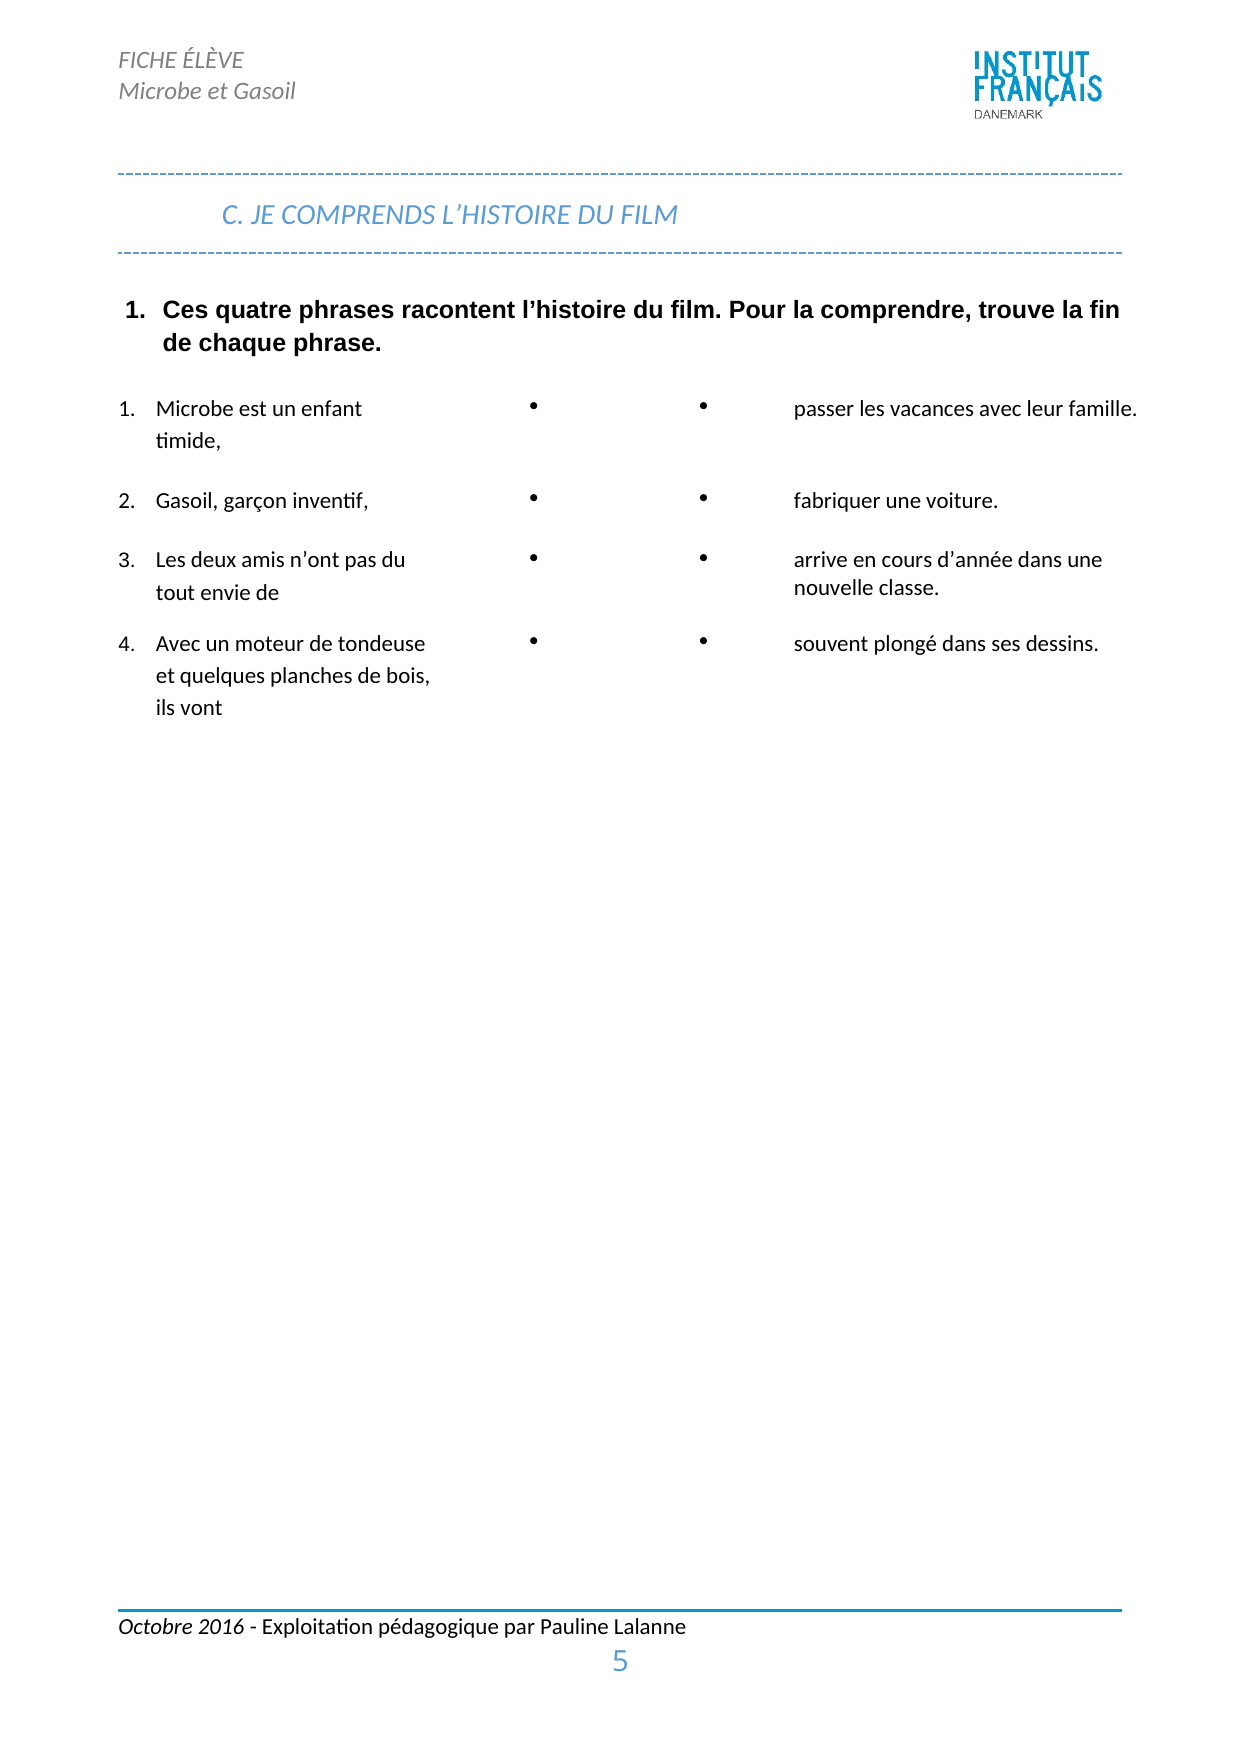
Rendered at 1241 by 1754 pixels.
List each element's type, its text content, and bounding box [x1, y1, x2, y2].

table_cell [634, 546, 782, 629]
table_header [443, 394, 634, 486]
table_header [634, 394, 782, 486]
table_header Microbe est un enfant timide, [107, 394, 443, 486]
list Ces quatre phrases racontent l’histoire du film. Pour la comprendre, trouve la fin de chaque phrase. [125, 295, 1122, 357]
table_cell Les deux amis n’ont pas du tout envie de [107, 546, 443, 629]
table_cell Gasoil, garçon inventif, [107, 486, 443, 546]
table_header passer les vacances avec leur famille. [783, 394, 1162, 486]
table_cell arrive en cours d’année dans une nouvelle classe. [783, 546, 1162, 629]
table_cell souvent plongé dans ses dessins. [783, 629, 1162, 725]
table_cell fabriquer une voiture. [783, 486, 1162, 546]
picture [949, 36, 1127, 127]
table_cell [443, 486, 634, 546]
table_cell [634, 629, 782, 725]
text C. JE COMPRENDS L’HISTOIRE DU FILM [118, 173, 1122, 254]
table_cell [443, 546, 634, 629]
table_cell Avec un moteur de tondeuse et quelques planches de bois, ils vont [107, 629, 443, 725]
table_cell [634, 486, 782, 546]
table_cell [443, 629, 634, 725]
